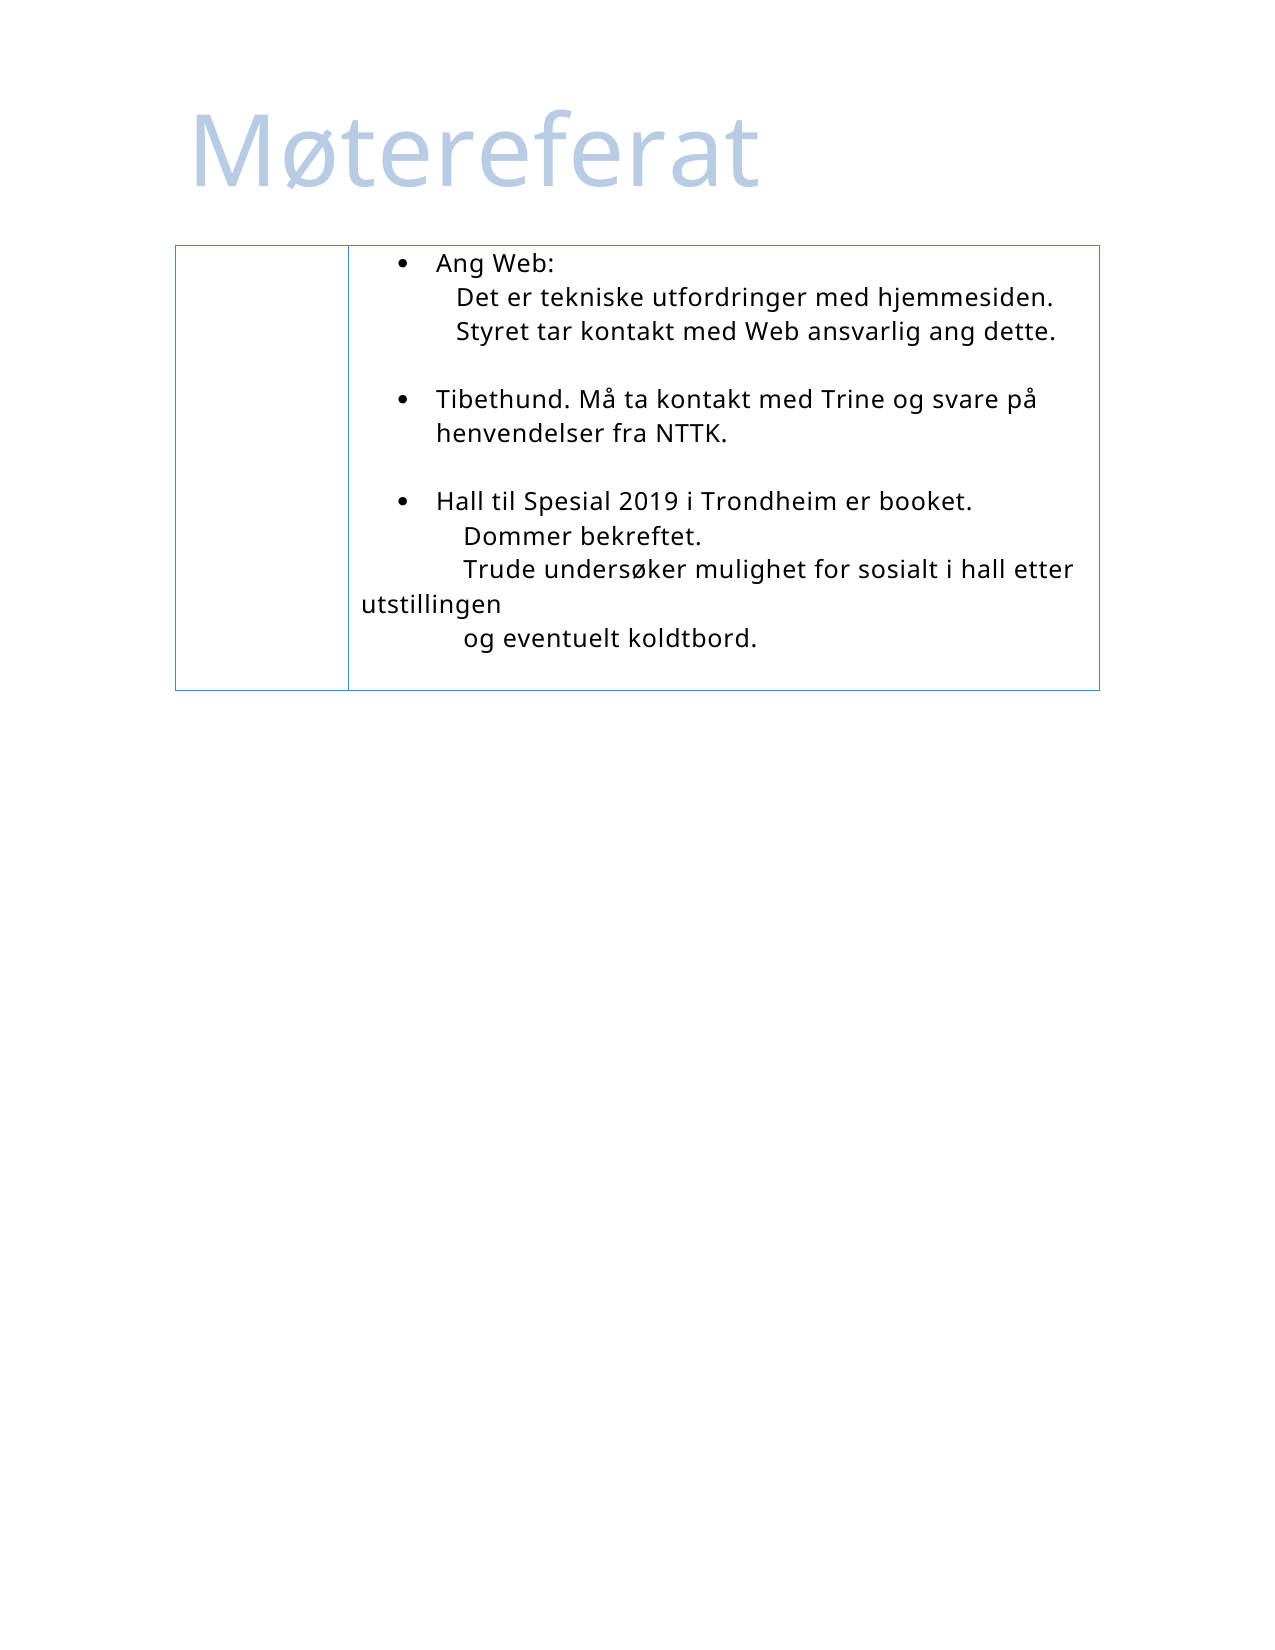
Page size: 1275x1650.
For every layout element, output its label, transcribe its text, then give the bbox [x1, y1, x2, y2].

table_cell Ang Web: Det er tekniske utfordringer med hjemmesiden. Styret tar kontakt med Web ansvarlig ang dette. Tibethund. Må ta kontakt med Trine og svare på henvendelser fra NTTK. Hall til Spesial 2019 i Trondheim er booket. Dommer bekreftet. Trude undersøker mulighet for sosialt i hall etter utstillingen og eventuelt koldtbord. Møtekalender: Tirsdag 9. oktober kl. 18 Mandag 5. november kl. 18. [349, 246, 1099, 690]
table_cell [176, 246, 348, 690]
